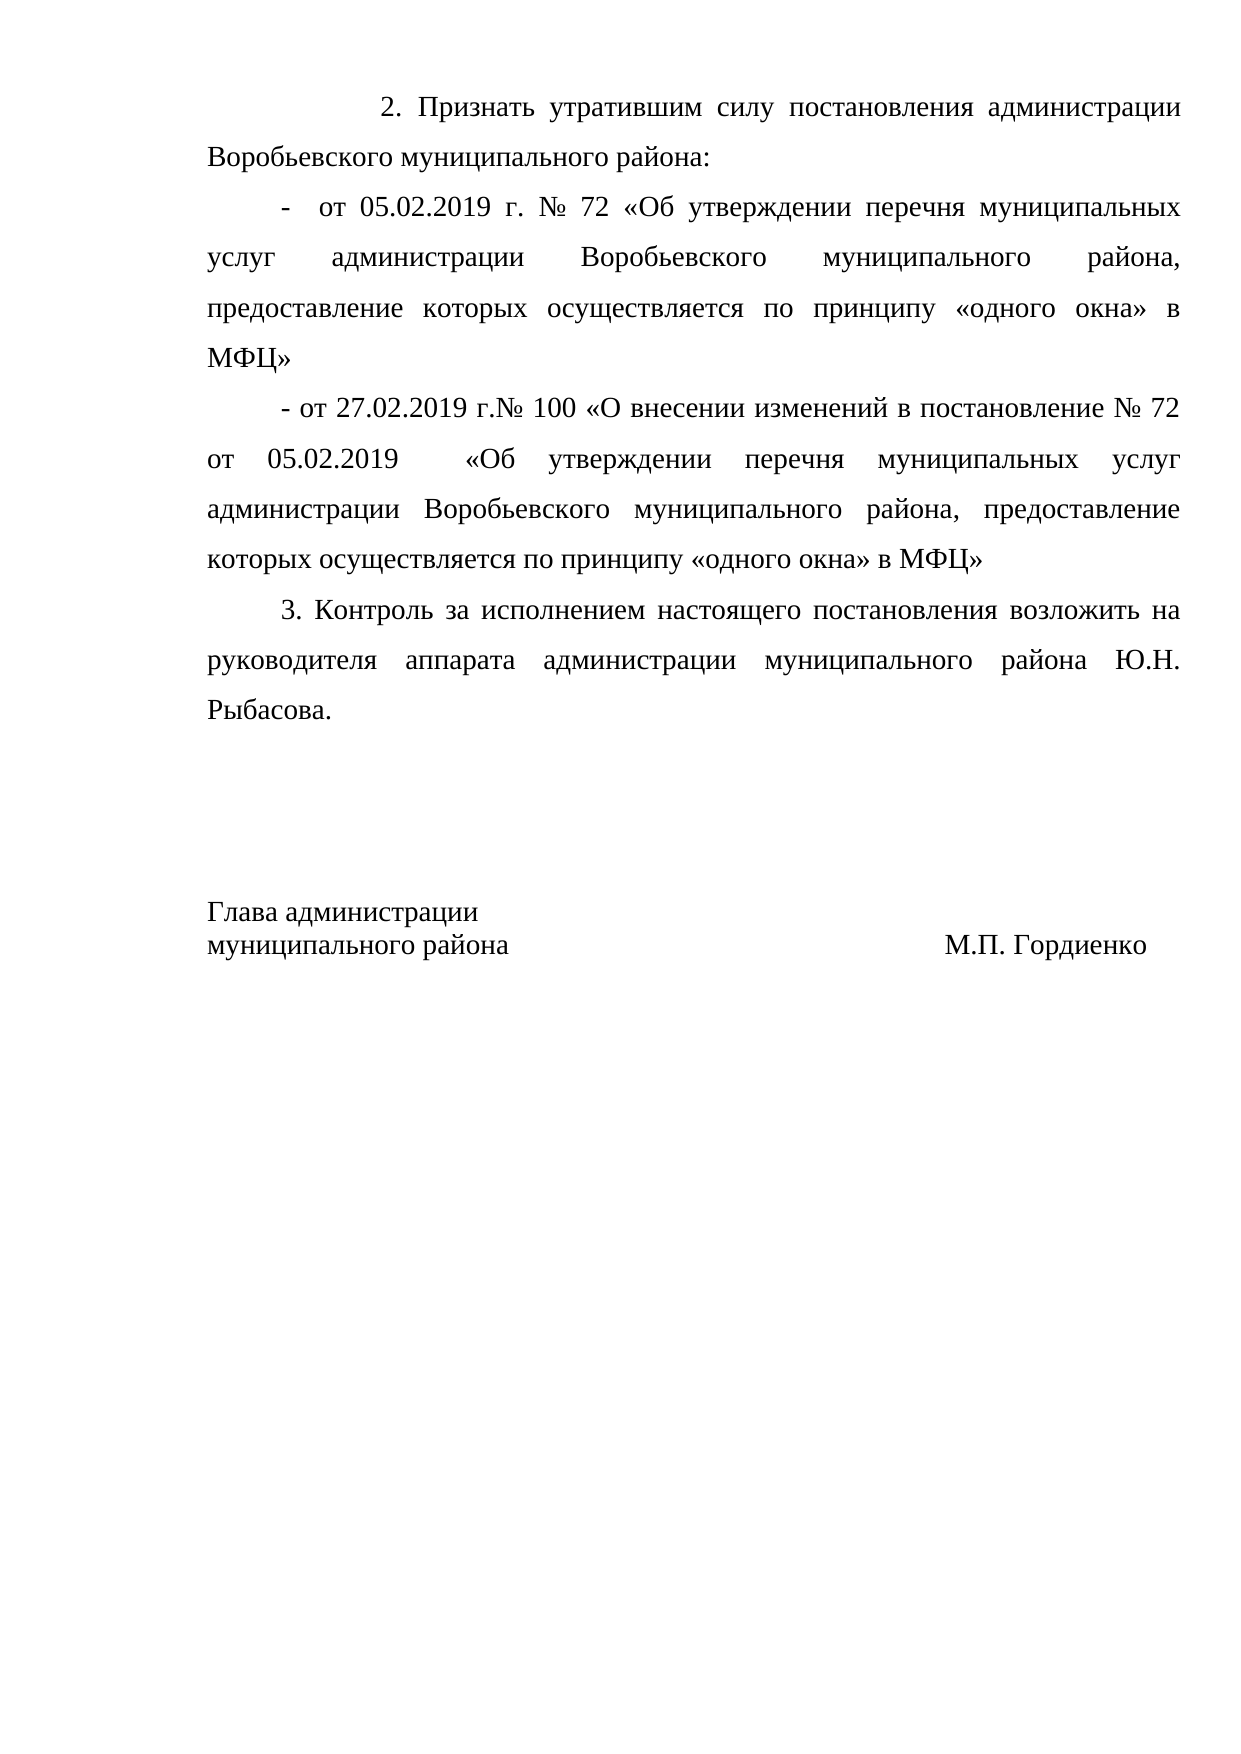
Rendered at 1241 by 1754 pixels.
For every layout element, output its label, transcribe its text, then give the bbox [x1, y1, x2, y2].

text Глава администрации [207, 894, 1181, 927]
text - от 27.02.2019 г.№ 100 «О внесении изменений в постановление № 72 от 05.02.2019 «Об утверждении перечня муниципальных услуг администрации Воробьевского муниципального района, предоставление которых осуществляется по принципу «одного окна» в МФЦ» [207, 391, 1181, 575]
text - от 05.02.2019 г. № 72 «Об утверждении перечня муниципальных услуг администрации Воробьевского муниципального района, предоставление которых осуществляется по принципу «одного окна» в МФЦ» [207, 189, 1181, 374]
text муниципального района М.П. Гордиенко [207, 927, 1181, 961]
text 3. Контроль за исполнением настоящего постановления возложить на руководителя аппарата администрации муниципального района Ю.Н. Рыбасова. [207, 592, 1181, 726]
text 2. Признать утратившим силу постановления администрации Воробьевского муниципального района: [207, 89, 1181, 172]
